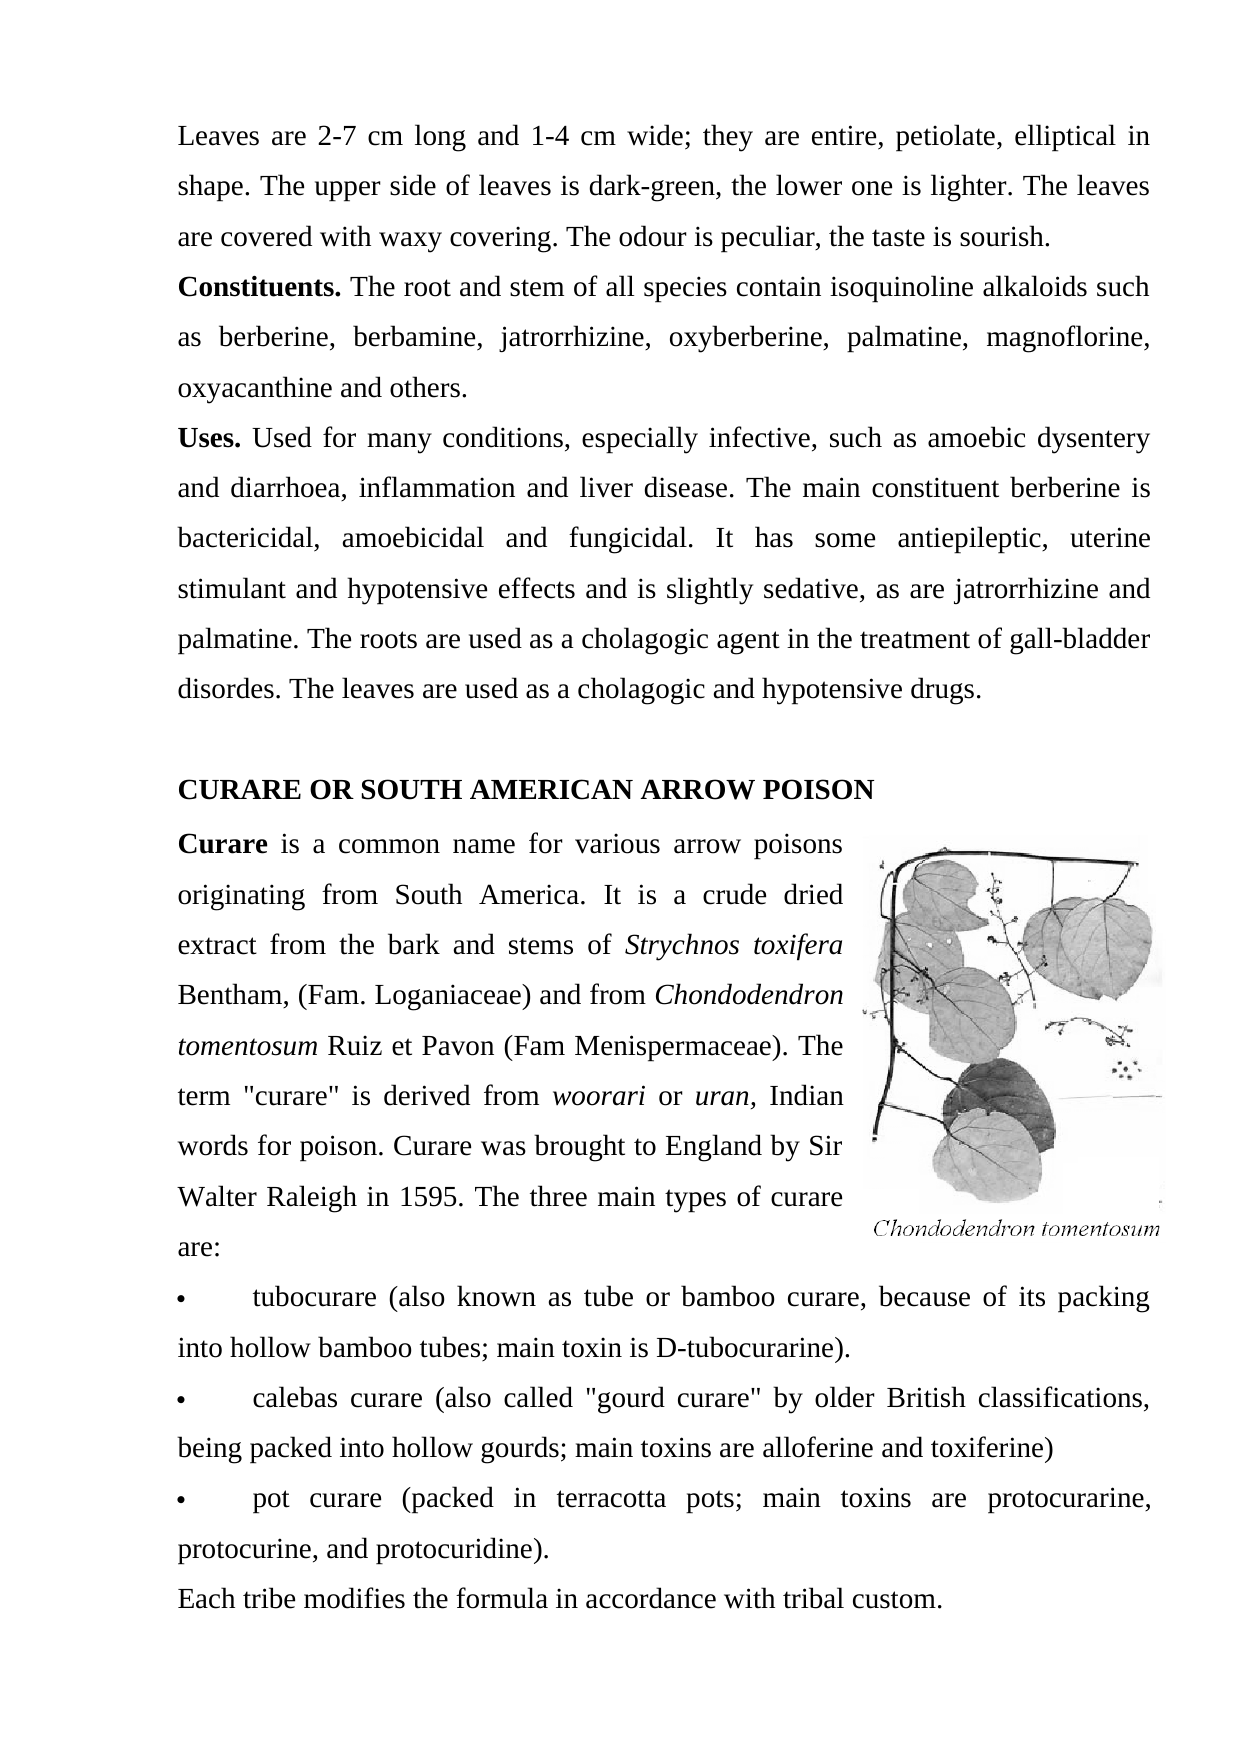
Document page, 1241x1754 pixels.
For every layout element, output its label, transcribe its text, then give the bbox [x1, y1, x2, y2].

text Uses. Used for many conditions, especially infective, such as amoebic dysentery and diarrhoea, inflammation and liver disease. The main constituent berberine is bactericidal, amoebicidal and fungicidal. It has some antiepileptic, uterine stimulant and hypotensive effects and is slightly sedative, as are jatrorrhizine and palmatine. The roots are used as a cholagogic agent in the treatment of gall-bladder disordes. The leaves are used as a cholagogic and hypotensive drugs. [177, 420, 1152, 705]
list pot curare (packed in terracotta pots; main toxins are protocurarine, protocurine, and protocuridine). [177, 1481, 1152, 1564]
text CURARE OR SOUTH AMERICAN ARROW POISON [177, 772, 1152, 806]
list tubocurare (also known as tube or bamboo curare, because of its packing into hollow bamboo tubes; main toxin is D-tubocurarine). [177, 1279, 1152, 1363]
text Curare is a common name for various arrow poisons originating from South America. It is a crude dried extract from the bark and stems of Strychnos toxifera Bentham, (Fam. Loganiaceae) and from Chondodendron tomentosum Ruiz et Pavon (Fam Menispermaceae). The term "curare" is derived from woorari or uran, Indian words for poison. Curare was brought to England by Sir Walter Raleigh in 1595. The three main types of curare are: [177, 827, 1152, 1263]
text Constituents. The root and stem of all species contain isoquinoline alkaloids such as berberine, berbamine, jatrorrhizine, oxyberberine, palmatine, magnoflorine, oxyacanthine and others. [177, 269, 1152, 403]
text Each tribe modifies the formula in accordance with tribal custom. [177, 1581, 1152, 1615]
text Leaves are 2- long and 1- wide; they are entire, petiolate, elliptical in shape. The upper side of leaves is dark-green, the lower one is lighter. The leaves are covered with waxy covering. The odour is peculiar, the taste is sourish. [177, 118, 1152, 252]
list calebas curare (also called "gourd curare" by older British classifications, being packed into hollow gourds; main toxins are alloferine and toxiferine) [177, 1380, 1152, 1464]
